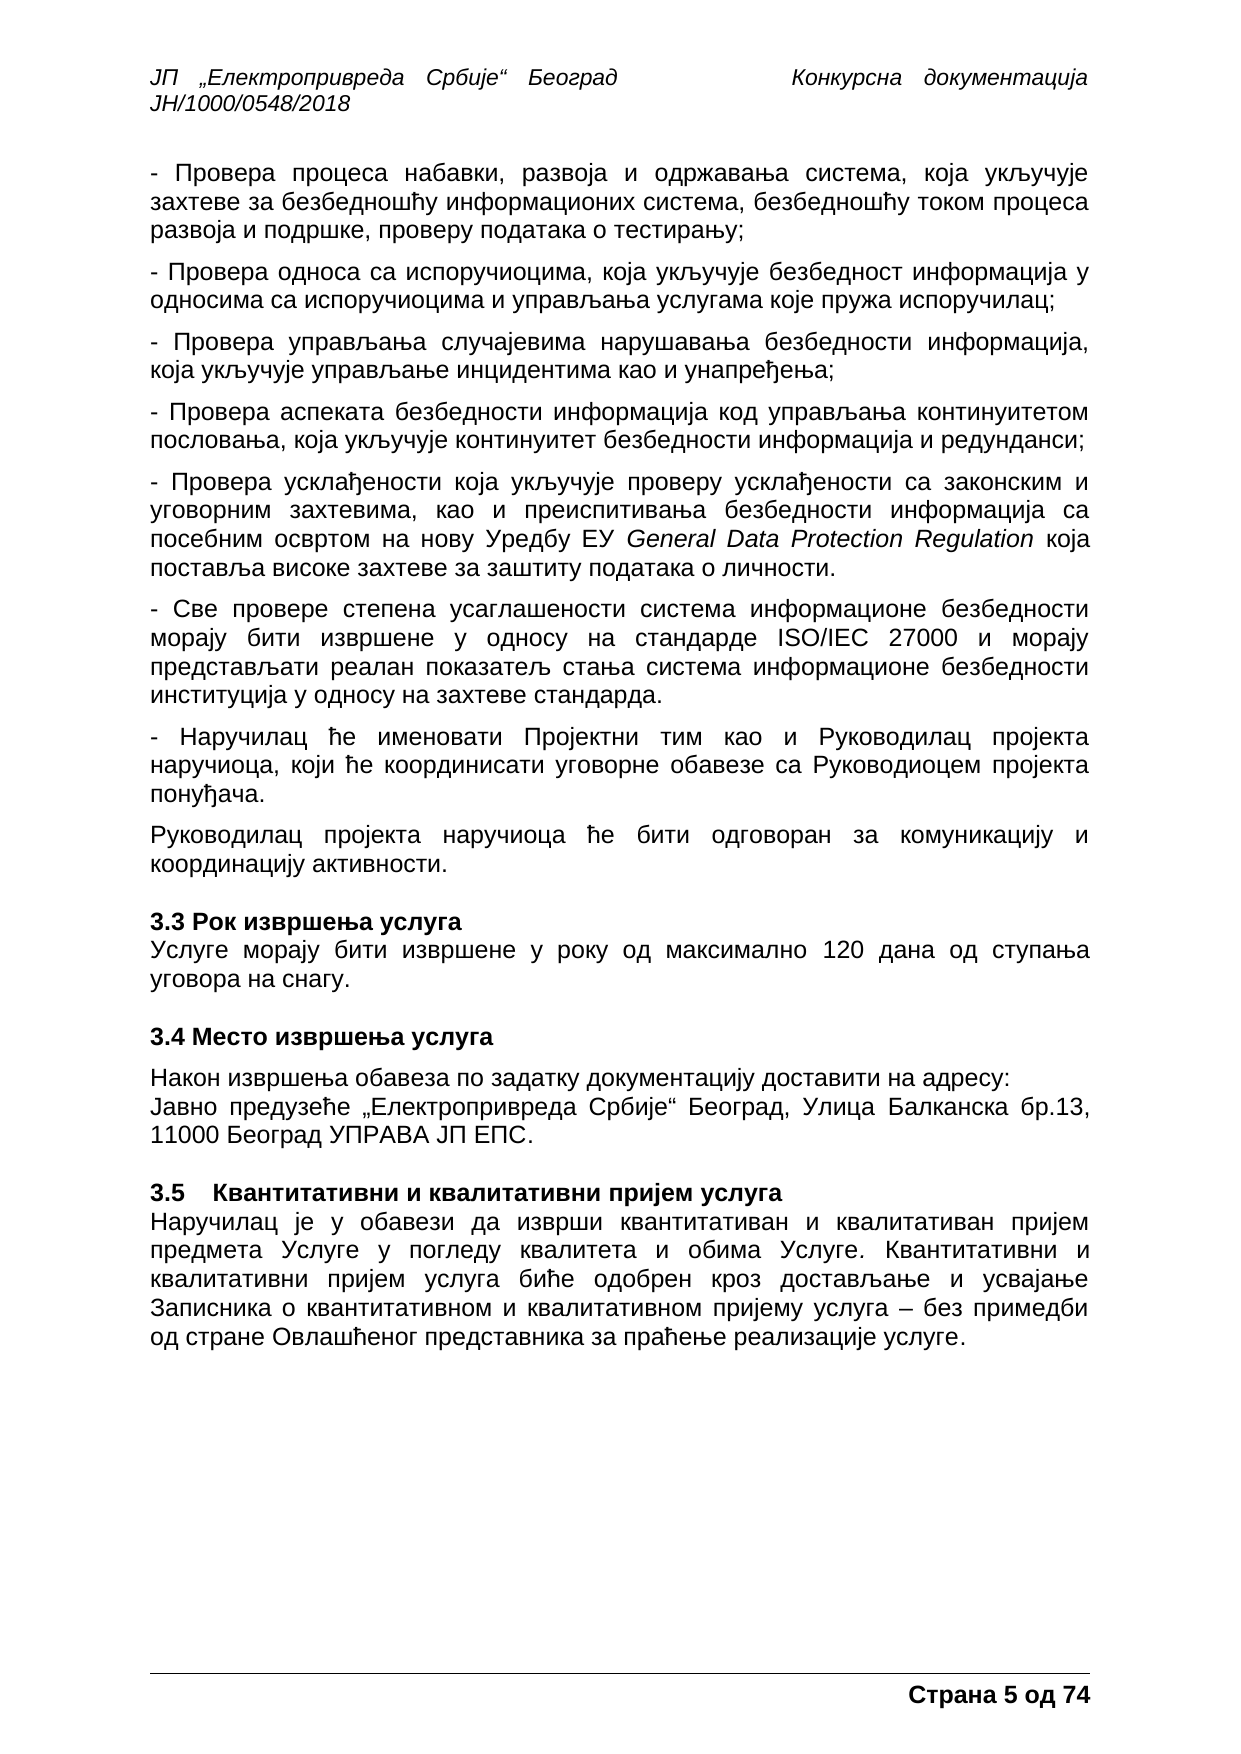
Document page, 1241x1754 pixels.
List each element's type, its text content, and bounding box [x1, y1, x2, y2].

text - Провера односа са испоручиоцима, која укључује безбедност информација у односима са испоручиоцима и управљања услугама које пружа испоручилац; [150, 256, 1090, 314]
text 3.4 Место извршења услуга [150, 1021, 1090, 1050]
text 3.3 Рок извршења услуга [150, 906, 1090, 935]
text Руководилац пројекта наручиоца ће бити одговоран за комуникацију и координацију активности. [150, 820, 1090, 878]
text - Провера аспеката безбедности информација код управљања континуитетом пословања, која укључује континуитет безбедности информација и редунданси; [150, 396, 1090, 454]
text Јавно предузеће „Електропривреда Србије“ Београд, Улица Балканска бр.13, 11000 Београд УПРАВА ЈП ЕПС. [150, 1091, 1090, 1149]
text Након извршења обавеза по задатку документацију доставити на адресу: [150, 1063, 1090, 1091]
text - Провера управљања случајевима нарушавања безбедности информација, која укључује управљање инцидентима као и унапређења; [150, 326, 1090, 384]
subtitle 3.5 Квантитативни и квалитативни пријем услуга [150, 1178, 1090, 1206]
text Наручилац је у обавези да изврши квантитативан и квалитативан пријем предмета Услуге у погледу квалитета и обима Услуге. Квантитативни и квалитативни пријем услуга биће одобрен кроз достављање и усвајање Записника о квантитативном и квалитативном пријему услуга – без примедби од стране Овлашћеног представника за праћење реализације услуге. [150, 1206, 1090, 1350]
text Услуге морају бити извршене у року од максимално 120 дана од ступања уговора на снагу. [150, 935, 1090, 993]
text - Провера усклађености која укључује проверу усклађености са законским и уговорним захтевима, као и преиспитивања безбедности информација са посебним освртом на нову Уредбу ЕУ General Data Protection Regulation која поставља високе захтеве за заштиту података о личности. [150, 466, 1090, 581]
text - Провера процеса набавки, развоја и одржавања система, која укључује захтеве за безбедношћу информационих система, безбедношћу током процеса развоја и подршке, проверу података о тестирању; [150, 158, 1090, 244]
text - Све провере степена усаглашености система информационе безбедности морају бити извршене у односу на стандарде ISO/IEC 27000 и морају представљати реалан показатељ стања система информационе безбедности институција у односу на захтеве стандарда. [150, 594, 1090, 709]
text - Наручилац ће именовати Пројектни тим као и Руководилац пројекта наручиоца, који ће координисати уговорне обавезе са Руководиоцем пројекта понуђача. [150, 721, 1090, 808]
